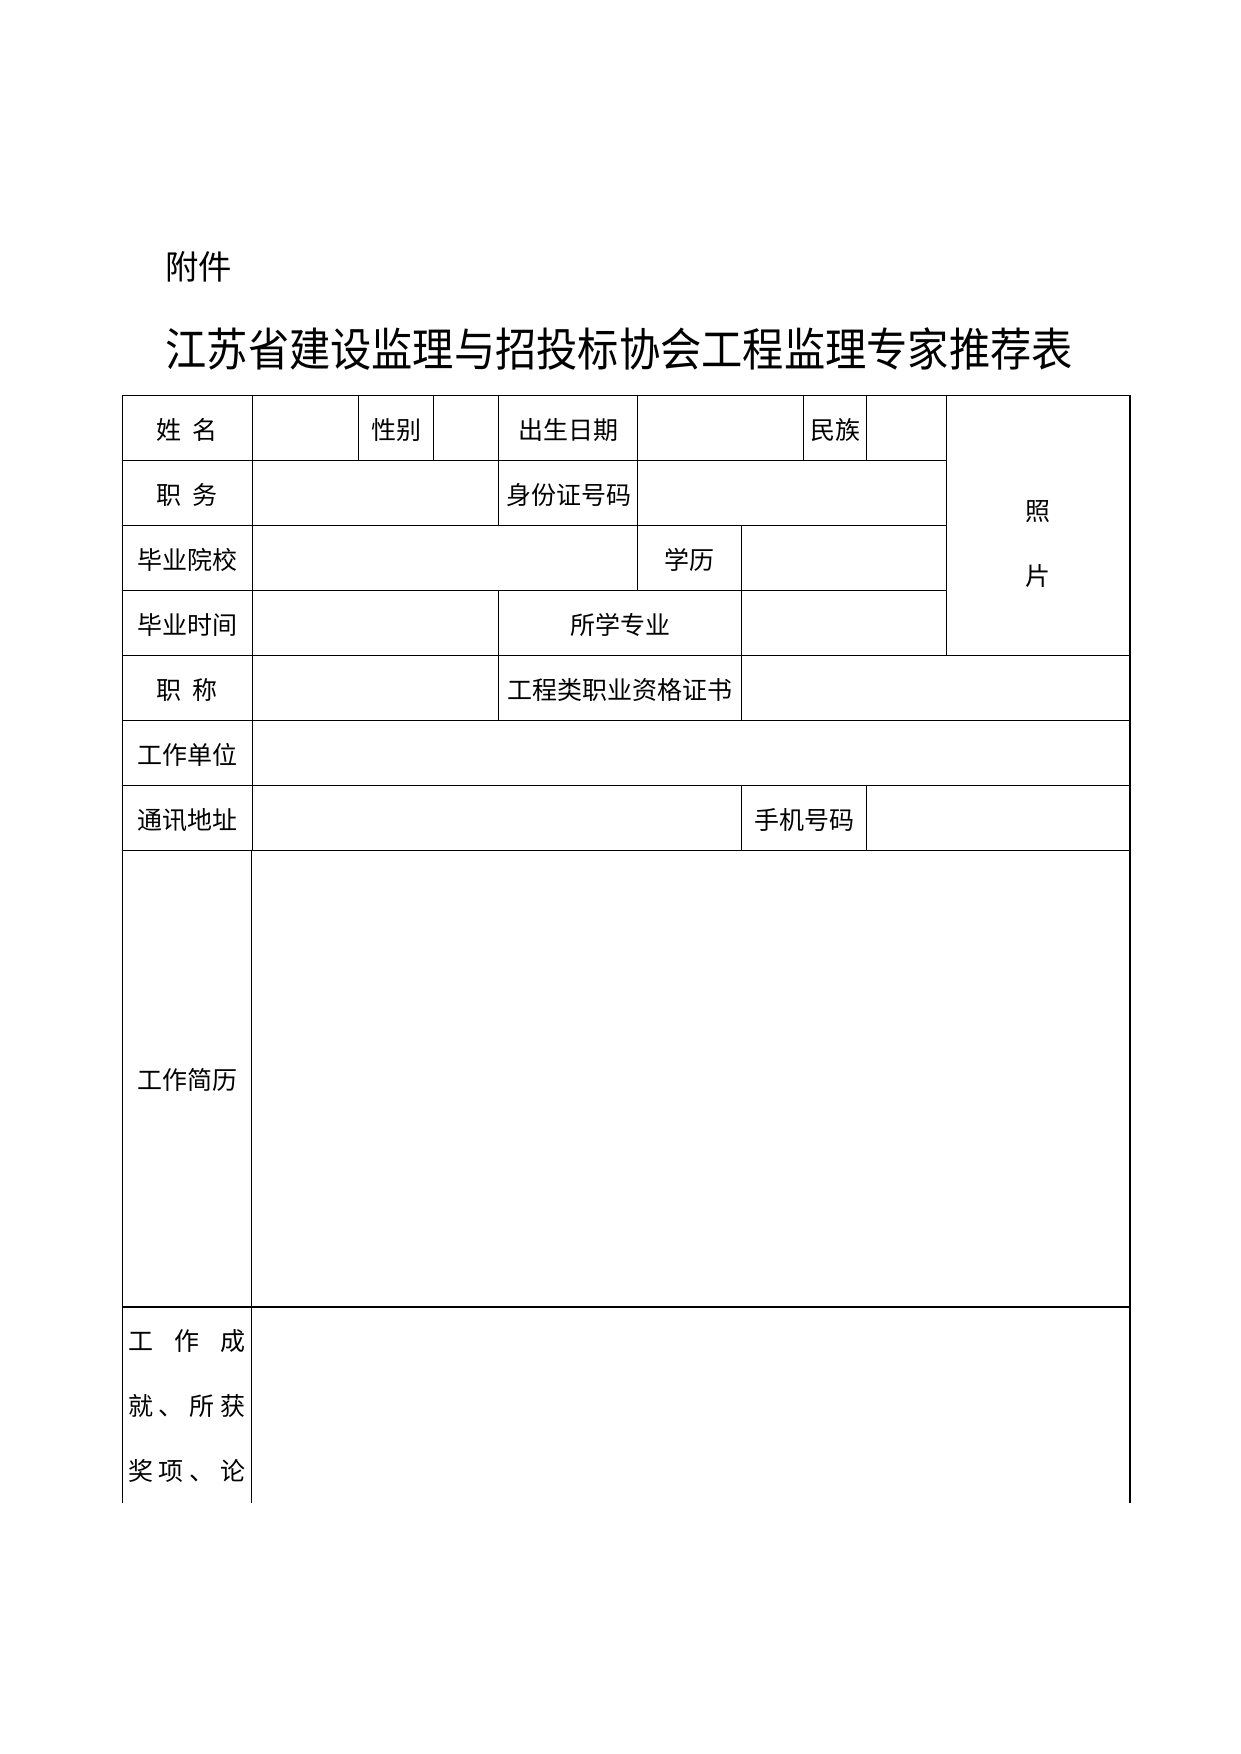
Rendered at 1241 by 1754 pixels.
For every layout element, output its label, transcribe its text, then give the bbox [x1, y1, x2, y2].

table_cell 工作单位 [123, 721, 252, 785]
table_header [434, 396, 498, 460]
text 附件 [165, 233, 1087, 298]
table_cell 工作简历 [123, 851, 251, 1306]
table_cell 通讯地址 [123, 786, 252, 850]
table_header [638, 396, 803, 460]
table_cell [742, 591, 946, 655]
table_cell [742, 526, 946, 590]
text 江苏省建设监理与招投标协会工程监理专家推荐表 [165, 298, 1087, 395]
table_header 出生日期 [499, 396, 637, 460]
table_header 性别 [359, 396, 433, 460]
table_cell 职 称 [123, 656, 252, 720]
table_cell 学历 [638, 526, 741, 590]
table_header 照 片 [947, 396, 1129, 655]
table_cell 毕业时间 [123, 591, 252, 655]
table_cell 身份证号码 [499, 461, 637, 525]
table_cell 工程类职业资格证书 [499, 656, 741, 720]
table_cell [742, 656, 1129, 720]
table_cell 手机号码 [742, 786, 866, 850]
table_cell [253, 591, 498, 655]
table_cell [638, 461, 946, 525]
table_cell [253, 786, 741, 850]
table_cell [253, 461, 498, 525]
table_header 民族 [804, 396, 866, 460]
table_cell 工作成就、所获奖项、论文著作 [123, 1308, 251, 1502]
table_cell [252, 1308, 1129, 1502]
table_cell [253, 526, 637, 590]
table_header [253, 396, 358, 460]
table_cell [253, 721, 1129, 785]
table_cell [252, 851, 1129, 1306]
table_header [867, 396, 946, 460]
table_cell [253, 656, 498, 720]
table_header 姓 名 [123, 396, 252, 460]
table_cell 职 务 [123, 461, 252, 525]
table_cell 所学专业 [499, 591, 741, 655]
table_cell 毕业院校 [123, 526, 252, 590]
table_cell [867, 786, 1129, 850]
